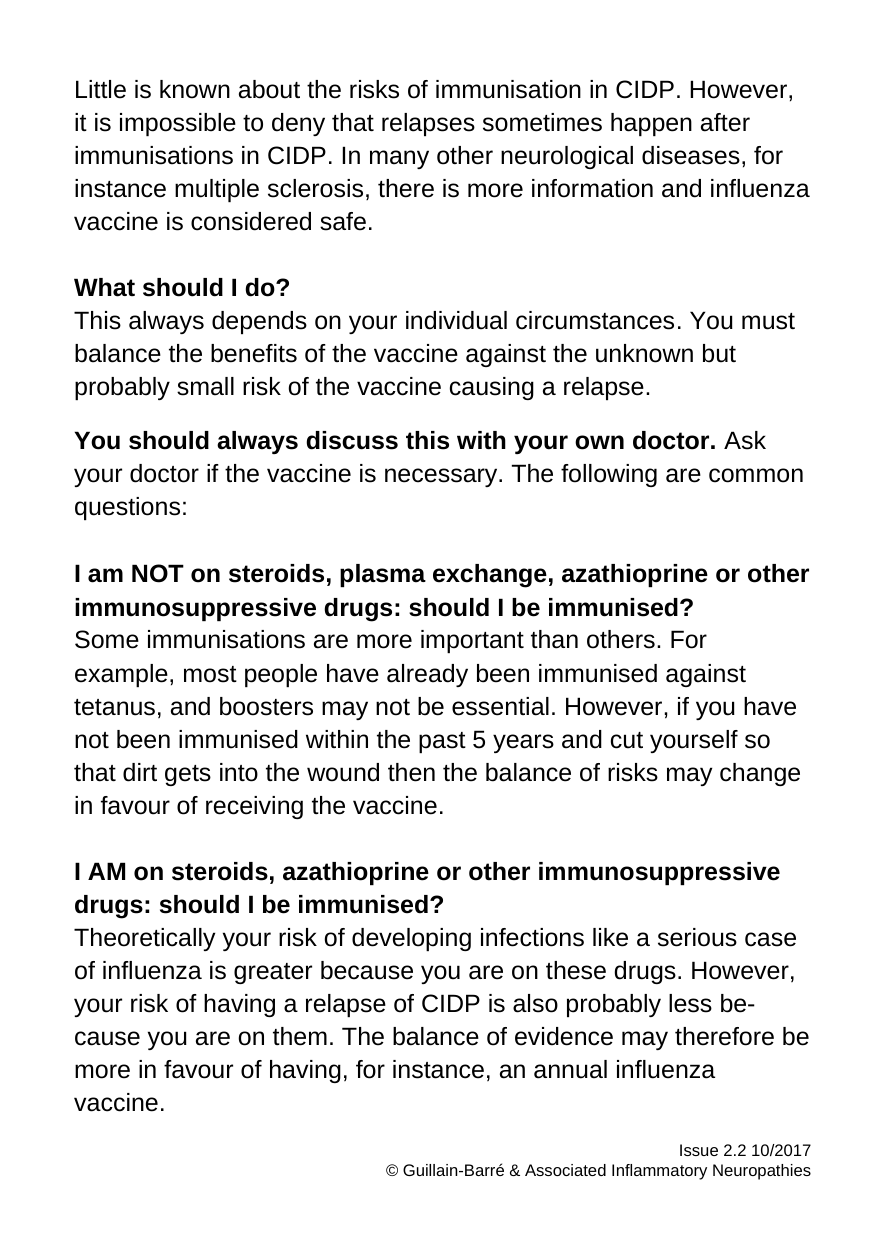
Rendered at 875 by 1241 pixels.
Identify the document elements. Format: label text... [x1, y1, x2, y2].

text I AM on steroids, azathioprine or other immunosuppressive drugs: should I be immunised? [74, 857, 811, 918]
text This always depends on your individual circumstances. You must balance the benefits of the vaccine against the unknown but probably small risk of the vaccine causing a relapse. [74, 306, 811, 401]
text What should I do? [74, 273, 811, 302]
text Little is known about the risks of immunisation in CIDP. However, it is impossible to deny that relapses sometimes happen after immunisations in CIDP. In many other neurological diseases, for instance multiple sclerosis, there is more information and influenza vaccine is considered safe. [74, 75, 811, 236]
text I am NOT on steroids, plasma exchange, azathioprine or other immunosuppressive drugs: should I be immunised? [74, 559, 811, 621]
text You should always discuss this with your own doctor. Ask your doctor if the vaccine is necessary. The following are common questions: [74, 426, 811, 521]
text Some immunisations are more important than others. For example, most people have already been immunised against tetanus, and boosters may not be essential. However, if you have not been immunised within the past 5 years and cut yourself so that dirt gets into the wound then the balance of risks may change in favour of receiving the vaccine. [74, 626, 811, 819]
text Theoretically your risk of developing infections like a serious case of influenza is greater because you are on these drugs. However, your risk of having a relapse of CIDP is also probably less be-cause you are on them. The balance of evidence may therefore be more in favour of having, for instance, an annual influenza vaccine. [74, 923, 811, 1117]
